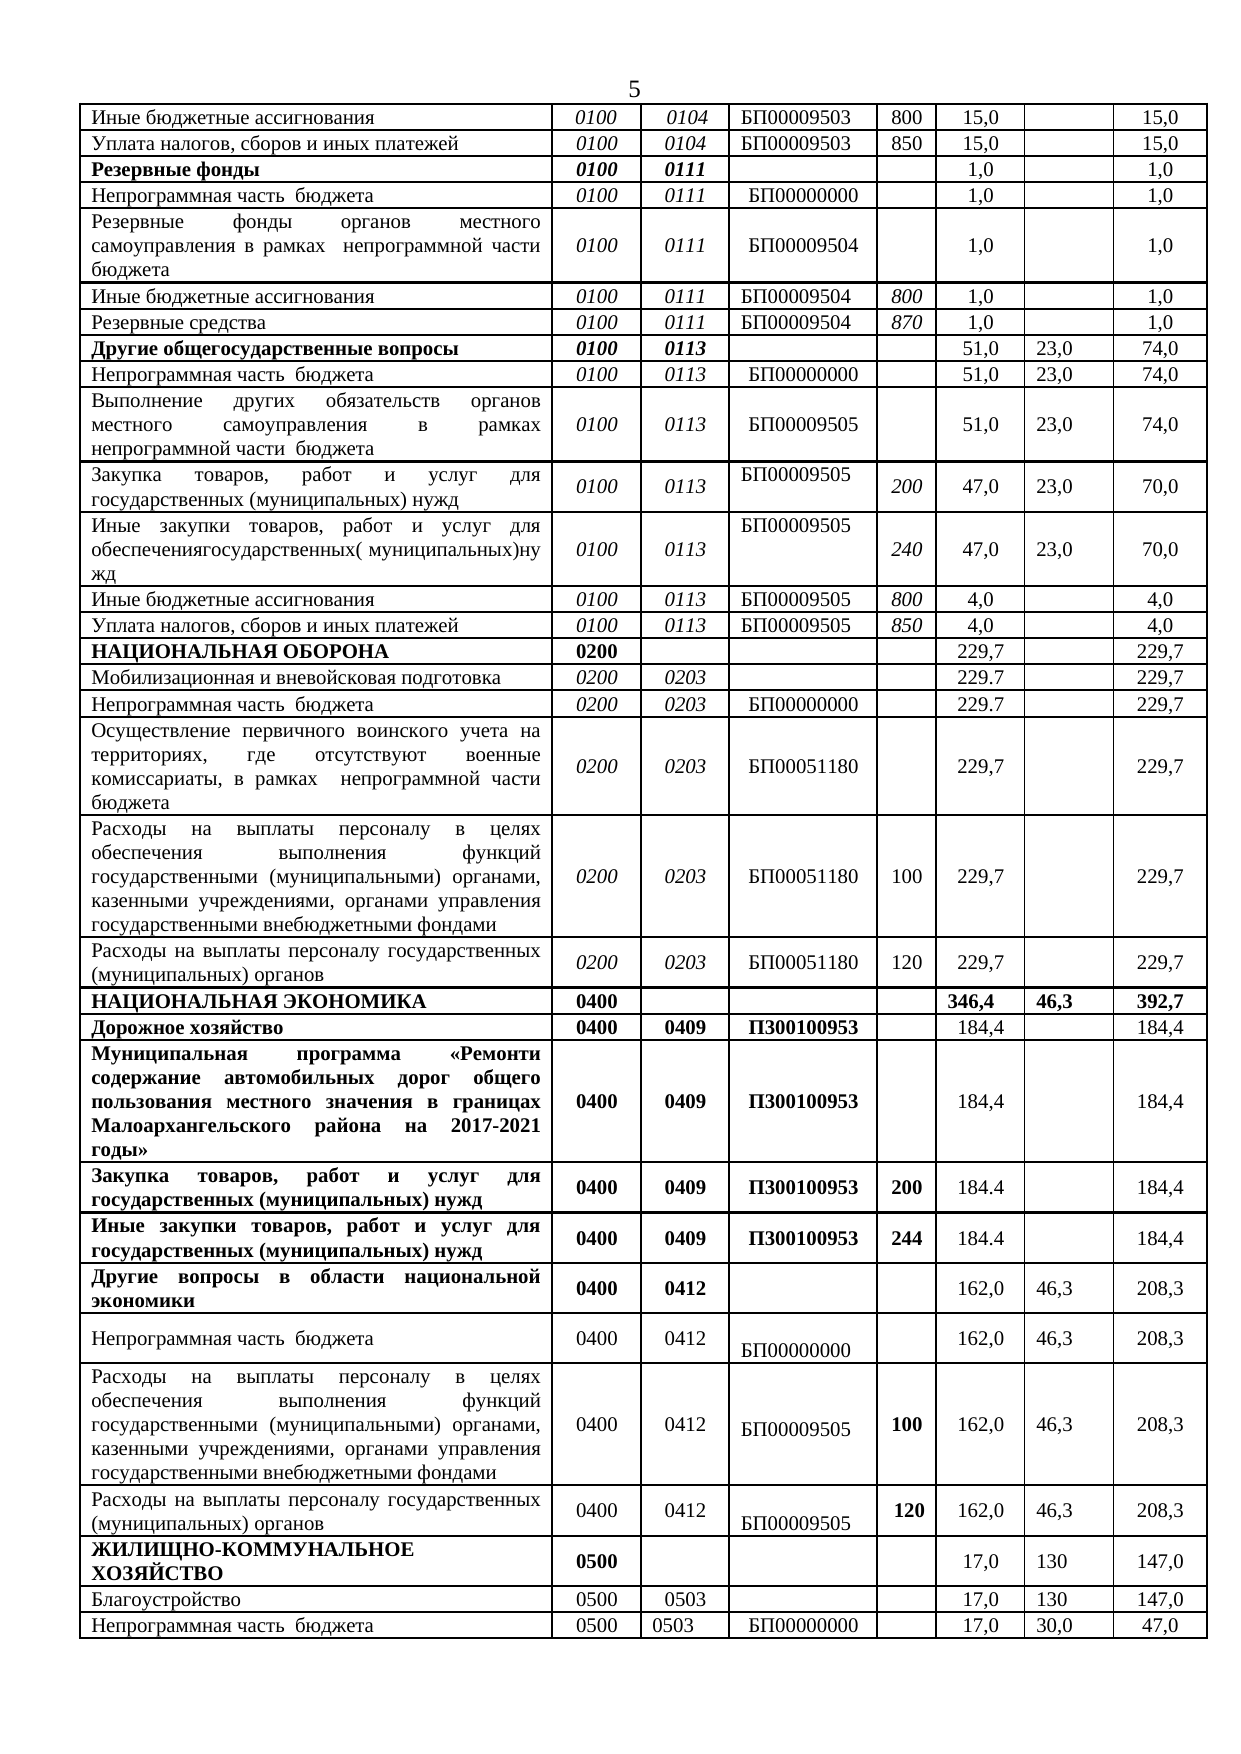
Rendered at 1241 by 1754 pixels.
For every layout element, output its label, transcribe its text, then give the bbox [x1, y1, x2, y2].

table_cell 51,0 [937, 388, 1024, 460]
table_cell 244 [878, 1214, 935, 1262]
table_cell Уплата налогов, сборов и иных платежей [81, 131, 551, 155]
table_cell 0400 [553, 989, 640, 1013]
table_cell БП00000000 [730, 362, 876, 386]
table_cell [730, 639, 876, 663]
table_cell 0113 [642, 587, 728, 611]
table_cell [878, 157, 935, 181]
table_cell 0203 [642, 718, 728, 814]
table_cell 0113 [642, 463, 728, 511]
table_cell Расходы на выплаты персоналу государственных (муниципальных) органов [81, 1486, 551, 1534]
table_cell 100 [878, 1364, 935, 1484]
table_cell Непрограммная часть бюджета [81, 1314, 551, 1362]
table_cell 23,0 [1025, 336, 1113, 360]
table_cell 184.4 [937, 1214, 1024, 1262]
table_cell [1025, 105, 1113, 129]
table_cell 0400 [553, 1163, 640, 1211]
table_cell 240 [878, 513, 935, 585]
table_cell 0111 [642, 209, 728, 281]
table_cell [1025, 209, 1113, 281]
table_cell 1,0 [937, 284, 1024, 308]
table_cell Другие общегосударственные вопросы [81, 336, 551, 360]
table_cell 70,0 [1114, 463, 1206, 511]
table_cell [730, 336, 876, 360]
table_cell 147,0 [1114, 1537, 1206, 1585]
table_cell 0100 [553, 284, 640, 308]
table_cell 870 [878, 310, 935, 334]
table_cell П300100953 [730, 1163, 876, 1211]
table_cell 0200 [553, 718, 640, 814]
table_cell 229.7 [937, 665, 1024, 689]
table_cell 0200 [553, 691, 640, 716]
table_cell БП00051180 [730, 718, 876, 814]
table_cell 392,7 [1114, 989, 1206, 1013]
table_cell 0412 [642, 1264, 728, 1312]
table_cell 147,0 [1114, 1587, 1206, 1611]
table_cell [878, 183, 935, 207]
table_cell Благоустройство [81, 1587, 551, 1611]
table_cell 0100 [553, 131, 640, 155]
table_cell 0104 [642, 131, 728, 155]
table_cell БП00009505 [730, 388, 876, 460]
table_cell БП00000000 [730, 183, 876, 207]
table_cell 1,0 [937, 209, 1024, 281]
table_cell 0400 [553, 1214, 640, 1262]
table_cell 200 [878, 1163, 935, 1211]
table_cell Расходы на выплаты персоналу в целях обеспечения выполнения функций государственными (муниципальными) органами, казенными учреждениями, органами управления государственными внебюджетными фондами [81, 1364, 551, 1484]
table_cell 51,0 [937, 362, 1024, 386]
table_cell [1025, 1163, 1113, 1211]
table_cell 184,4 [1114, 1214, 1206, 1262]
table_cell 120 [878, 1486, 935, 1534]
table_cell 0400 [553, 1264, 640, 1312]
table_cell [730, 989, 876, 1013]
table_cell 200 [878, 463, 935, 511]
table_cell 4,0 [937, 587, 1024, 611]
table_cell Муниципальная программа «Ремонти содержание автомобильных дорог общего пользования местного значения в границах Малоархангельского района на 2017-2021 годы» [81, 1041, 551, 1161]
table_cell [1025, 938, 1113, 986]
table_cell 0412 [642, 1314, 728, 1362]
table_cell 0111 [642, 284, 728, 308]
table_cell Иные бюджетные ассигнования [81, 105, 551, 129]
table_cell 15,0 [937, 105, 1024, 129]
table_cell 0200 [553, 816, 640, 936]
table_cell 30,0 [1025, 1613, 1113, 1637]
table_cell 208,3 [1114, 1364, 1206, 1484]
table_cell 0113 [642, 513, 728, 585]
table_cell [1025, 718, 1113, 814]
table_cell 0500 [553, 1613, 640, 1637]
table_cell Непрограммная часть бюджета [81, 691, 551, 716]
table_cell [1025, 131, 1113, 155]
table_cell 229,7 [937, 816, 1024, 936]
table_cell БП00000000 [730, 691, 876, 716]
table_cell 23,0 [1025, 513, 1113, 585]
table_cell 0200 [553, 938, 640, 986]
table_cell 0104 [642, 105, 728, 129]
table_cell 800 [878, 284, 935, 308]
table_cell БП00009505 [730, 613, 876, 637]
table_cell 23,0 [1025, 362, 1113, 386]
table_cell 184,4 [1114, 1015, 1206, 1039]
table_cell 1,0 [1114, 284, 1206, 308]
table_cell 51,0 [937, 336, 1024, 360]
table_cell 46,3 [1025, 1264, 1113, 1312]
table_cell 0203 [642, 691, 728, 716]
table_cell 4,0 [1114, 613, 1206, 637]
table_cell 800 [878, 105, 935, 129]
table_cell 184,4 [1114, 1041, 1206, 1161]
table_cell 1,0 [1114, 183, 1206, 207]
table_cell 47,0 [1114, 1613, 1206, 1637]
table_cell 0100 [553, 362, 640, 386]
table_cell [730, 157, 876, 181]
table_cell [878, 336, 935, 360]
table_cell 162,0 [937, 1486, 1024, 1534]
table_cell 47,0 [937, 463, 1024, 511]
table_cell 17,0 [937, 1587, 1024, 1611]
table_cell П300100953 [730, 1015, 876, 1039]
table_cell 0100 [553, 336, 640, 360]
table_cell Закупка товаров, работ и услуг для государственных (муниципальных) нужд [81, 1163, 551, 1211]
table_cell 229,7 [937, 718, 1024, 814]
table_cell 130 [1025, 1587, 1113, 1611]
table_cell 184,4 [1114, 1163, 1206, 1211]
table_cell Иные бюджетные ассигнования [81, 587, 551, 611]
table_cell Иные закупки товаров, работ и услуг для государственных (муниципальных) нужд [81, 1214, 551, 1262]
table_cell 0409 [642, 1015, 728, 1039]
table_cell Уплата налогов, сборов и иных платежей [81, 613, 551, 637]
table_cell 0203 [642, 816, 728, 936]
table_cell Резервные средства [81, 310, 551, 334]
table_cell 0100 [553, 209, 640, 281]
table_cell [730, 1264, 876, 1312]
table_cell 0100 [553, 157, 640, 181]
table_cell [1025, 639, 1113, 663]
table_cell [1025, 691, 1113, 716]
table_cell 0400 [553, 1486, 640, 1534]
table_cell [878, 718, 935, 814]
table_cell 46,3 [1025, 1364, 1113, 1484]
table_cell 74,0 [1114, 336, 1206, 360]
table_cell [1025, 1214, 1113, 1262]
table_cell 1,0 [937, 183, 1024, 207]
table_cell 1,0 [1114, 310, 1206, 334]
table_cell Расходы на выплаты персоналу в целях обеспечения выполнения функций государственными (муниципальными) органами, казенными учреждениями, органами управления государственными внебюджетными фондами [81, 816, 551, 936]
table_cell БП00009505 [730, 587, 876, 611]
table_cell 0100 [553, 463, 640, 511]
table_cell 0503 [642, 1613, 728, 1637]
table_cell 0200 [553, 665, 640, 689]
table_cell 184,4 [937, 1041, 1024, 1161]
table_cell 0400 [553, 1041, 640, 1161]
table_cell 0400 [553, 1314, 640, 1362]
table_cell [878, 639, 935, 663]
table_cell Другие вопросы в области национальной экономики [81, 1264, 551, 1312]
table_cell 1,0 [1114, 209, 1206, 281]
table_cell 74,0 [1114, 388, 1206, 460]
table_cell [878, 1264, 935, 1312]
table_cell 229.7 [937, 691, 1024, 716]
table_cell 15,0 [937, 131, 1024, 155]
table_cell 229,7 [1114, 639, 1206, 663]
table_cell 46,3 [1025, 989, 1113, 1013]
table_cell 17,0 [937, 1613, 1024, 1637]
table_cell 0100 [553, 613, 640, 637]
table_cell [878, 209, 935, 281]
table_cell Закупка товаров, работ и услуг для государственных (муниципальных) нужд [81, 463, 551, 511]
table_cell БП00009504 [730, 209, 876, 281]
table_cell НАЦИОНАЛЬНАЯ ЭКОНОМИКА [81, 989, 551, 1013]
table_cell Непрограммная часть бюджета [81, 183, 551, 207]
table_cell [878, 1015, 935, 1039]
table_cell 0113 [642, 336, 728, 360]
table_cell [1025, 157, 1113, 181]
table_cell Иные бюджетные ассигнования [81, 284, 551, 308]
table_cell 229,7 [1114, 718, 1206, 814]
table_cell 46,3 [1025, 1314, 1113, 1362]
table_cell 130 [1025, 1537, 1113, 1585]
table_cell 800 [878, 587, 935, 611]
table_cell 229,7 [1114, 665, 1206, 689]
table_cell 15,0 [1114, 131, 1206, 155]
table_cell БП00051180 [730, 816, 876, 936]
table_cell БП00009504 [730, 310, 876, 334]
table_cell [1025, 587, 1113, 611]
table_cell [878, 1314, 935, 1362]
table_cell БП00009503 [730, 105, 876, 129]
table_cell 0111 [642, 157, 728, 181]
table_cell 4,0 [1114, 587, 1206, 611]
table_cell 850 [878, 613, 935, 637]
table_cell [730, 1587, 876, 1611]
table_cell 229,7 [937, 938, 1024, 986]
table_cell 0500 [553, 1537, 640, 1585]
table_cell 0100 [553, 183, 640, 207]
table_cell [878, 1613, 935, 1637]
table_cell 0113 [642, 613, 728, 637]
table_cell 0409 [642, 1163, 728, 1211]
table_cell 0203 [642, 938, 728, 986]
table_cell 120 [878, 938, 935, 986]
table_cell 162,0 [937, 1364, 1024, 1484]
table_cell 0203 [642, 665, 728, 689]
table_cell 0100 [553, 105, 640, 129]
table_cell 0503 [642, 1587, 728, 1611]
table_cell Выполнение других обязательств органов местного самоуправления в рамках непрограммной части бюджета [81, 388, 551, 460]
table_cell БП00009505 [730, 1486, 876, 1534]
table_cell [1025, 613, 1113, 637]
table_cell [642, 989, 728, 1013]
table_cell 0200 [553, 639, 640, 663]
table_cell 1,0 [937, 157, 1024, 181]
table_cell 0409 [642, 1041, 728, 1161]
table_cell [878, 1041, 935, 1161]
table_cell 346,4 [937, 989, 1024, 1013]
table_cell 0100 [553, 310, 640, 334]
table_cell [642, 1537, 728, 1585]
table_cell 100 [878, 816, 935, 936]
table_cell 162,0 [937, 1314, 1024, 1362]
table_cell П300100953 [730, 1041, 876, 1161]
table_cell [878, 665, 935, 689]
table_cell БП00009505 [730, 1364, 876, 1484]
table_cell ЖИЛИЩНО-КОММУНАЛЬНОЕ ХОЗЯЙСТВО [81, 1537, 551, 1585]
table_cell 229,7 [1114, 938, 1206, 986]
table_cell [1025, 183, 1113, 207]
table_cell 47,0 [937, 513, 1024, 585]
table_cell [1025, 1041, 1113, 1161]
table_cell БП00051180 [730, 938, 876, 986]
table_cell 0100 [553, 388, 640, 460]
table_cell 162,0 [937, 1264, 1024, 1312]
table_cell Резервные фонды органов местного самоуправления в рамках непрограммной части бюджета [81, 209, 551, 281]
table_cell 850 [878, 131, 935, 155]
table_cell БП00009504 [730, 284, 876, 308]
table_cell [878, 362, 935, 386]
table_cell [878, 388, 935, 460]
table_cell [878, 1587, 935, 1611]
table_cell Иные закупки товаров, работ и услуг для обеспечениягосударственных( муниципальных)нужд [81, 513, 551, 585]
table_cell 1,0 [1114, 157, 1206, 181]
table_cell 229,7 [1114, 816, 1206, 936]
table_cell 0409 [642, 1214, 728, 1262]
table_cell 1,0 [937, 310, 1024, 334]
table_cell 4,0 [937, 613, 1024, 637]
table_cell [878, 691, 935, 716]
table_cell Резервные фонды [81, 157, 551, 181]
table_cell Расходы на выплаты персоналу государственных (муниципальных) органов [81, 938, 551, 986]
table_cell БП00000000 [730, 1613, 876, 1637]
table_cell 208,3 [1114, 1486, 1206, 1534]
table_cell Непрограммная часть бюджета [81, 1613, 551, 1637]
table_cell 0113 [642, 388, 728, 460]
table_cell 23,0 [1025, 388, 1113, 460]
table_cell П300100953 [730, 1214, 876, 1262]
table_cell Непрограммная часть бюджета [81, 362, 551, 386]
table_cell 74,0 [1114, 362, 1206, 386]
table_cell 70,0 [1114, 513, 1206, 585]
table_cell 0412 [642, 1364, 728, 1484]
table_cell 46,3 [1025, 1486, 1113, 1534]
table_cell 15,0 [1114, 105, 1206, 129]
table_cell [730, 665, 876, 689]
table_cell [1025, 665, 1113, 689]
table_cell [878, 989, 935, 1013]
table_cell [1025, 284, 1113, 308]
table_cell НАЦИОНАЛЬНАЯ ОБОРОНА [81, 639, 551, 663]
table_cell 184,4 [937, 1015, 1024, 1039]
table_cell БП00009505 [730, 463, 876, 511]
table_cell 229,7 [1114, 691, 1206, 716]
table_cell 0400 [553, 1364, 640, 1484]
table_cell 0500 [553, 1587, 640, 1611]
table_cell Мобилизационная и вневойсковая подготовка [81, 665, 551, 689]
table_cell 17,0 [937, 1537, 1024, 1585]
table_cell БП00009503 [730, 131, 876, 155]
table_cell 229,7 [937, 639, 1024, 663]
table_cell 0111 [642, 310, 728, 334]
table_cell Дорожное хозяйство [81, 1015, 551, 1039]
table_cell 0100 [553, 513, 640, 585]
table_cell БП00000000 [730, 1314, 876, 1362]
table_cell [1025, 816, 1113, 936]
table_cell Осуществление первичного воинского учета на территориях, где отсутствуют военные комиссариаты, в рамках непрограммной части бюджета [81, 718, 551, 814]
table_cell 208,3 [1114, 1314, 1206, 1362]
table_cell 0412 [642, 1486, 728, 1534]
table_cell 184.4 [937, 1163, 1024, 1211]
table_cell [642, 639, 728, 663]
table_cell 0100 [553, 587, 640, 611]
table_cell БП00009505 [730, 513, 876, 585]
table_cell 0111 [642, 183, 728, 207]
table_cell 208,3 [1114, 1264, 1206, 1312]
table_cell 0400 [553, 1015, 640, 1039]
table_cell [730, 1537, 876, 1585]
table_cell [878, 1537, 935, 1585]
table_cell [1025, 1015, 1113, 1039]
table_cell 23,0 [1025, 463, 1113, 511]
table_cell [1025, 310, 1113, 334]
table_cell 0113 [642, 362, 728, 386]
